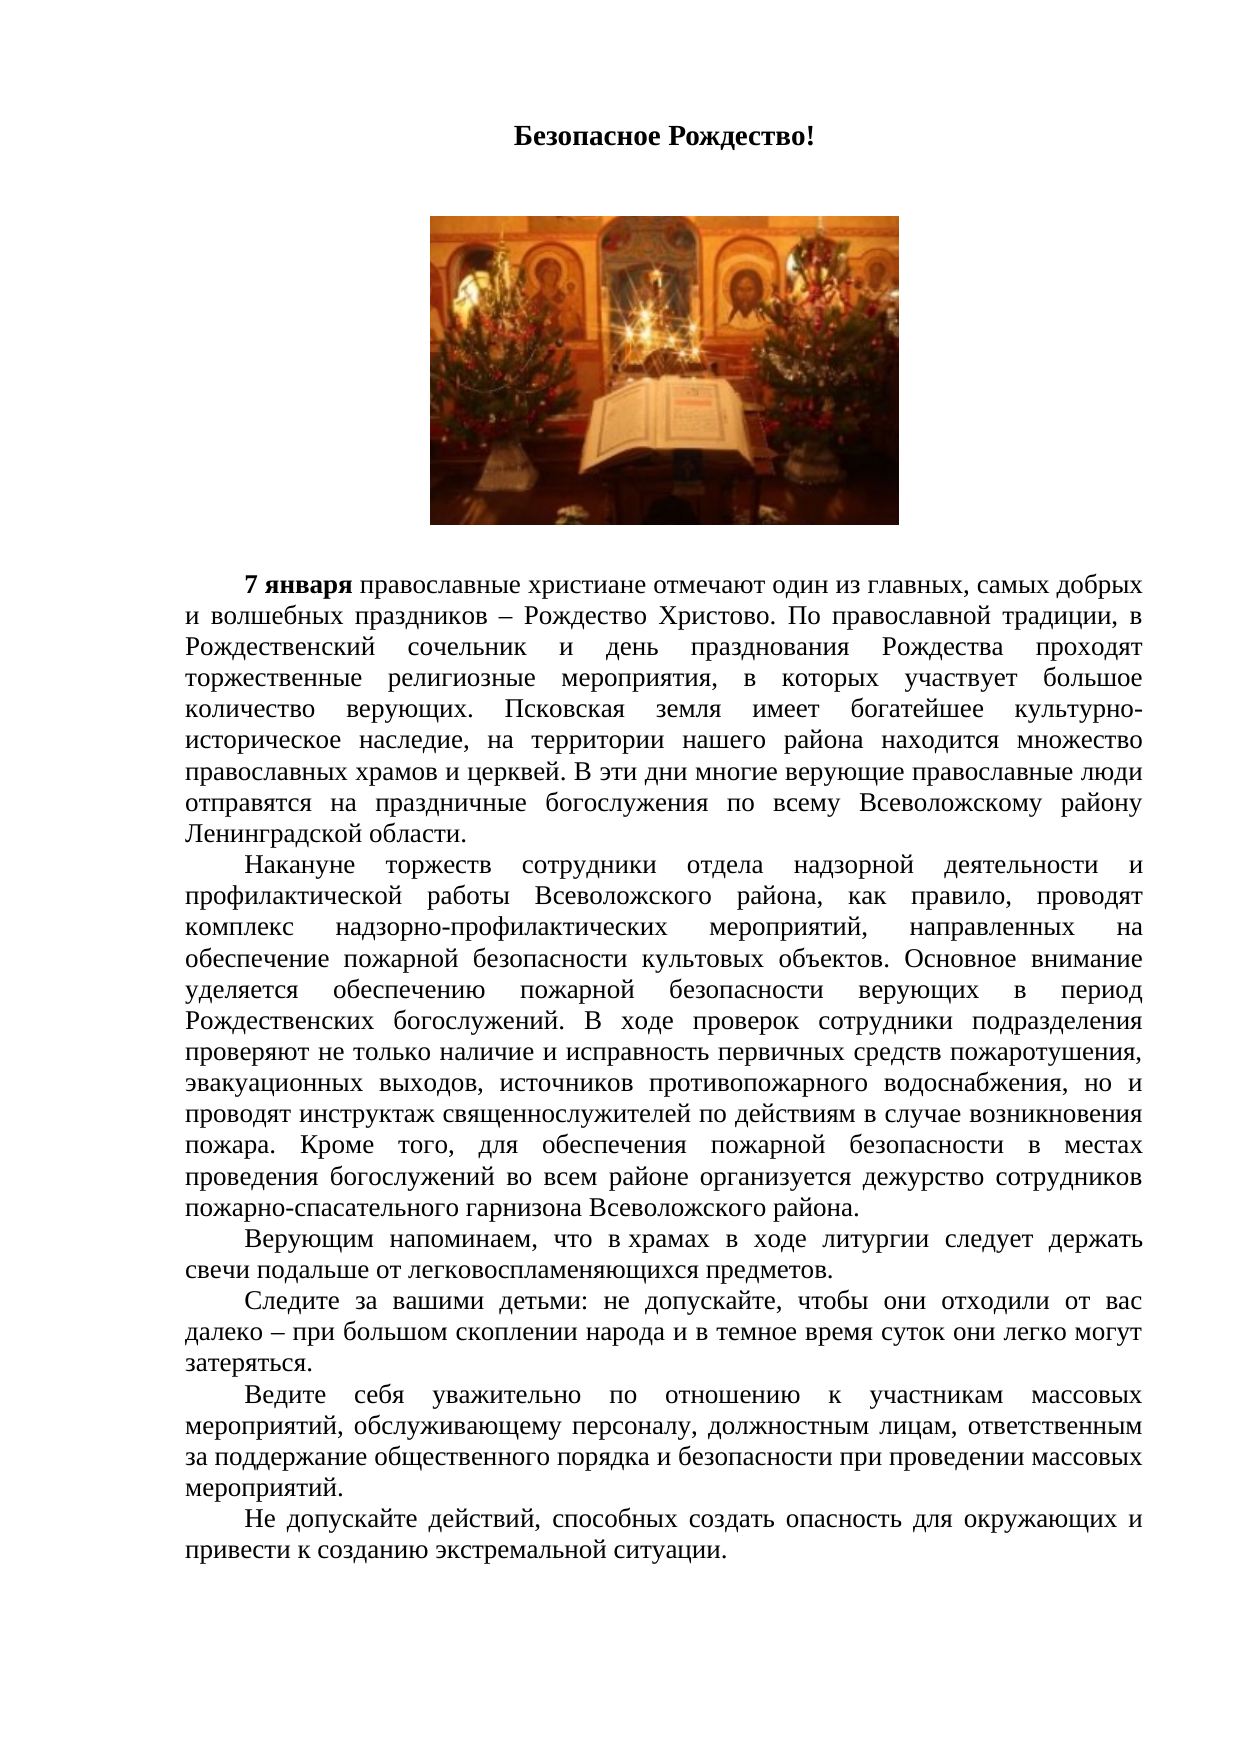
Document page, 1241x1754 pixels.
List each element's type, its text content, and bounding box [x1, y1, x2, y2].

text 7 января православные христиане отмечают один из главных, самых добрых и волшебных праздников – Рождество Христово. По православной традиции, в Рождественский сочельник и день празднования Рождества проходят торжественные религиозные мероприятия, в которых участвует большое количество верующих. Псковская земля имеет богатейшее культурно-историческое наследие, на территории нашего района находится множество православных храмов и церквей. В эти дни многие верующие православные люди отправятся на праздничные богослужения по всему Всеволожскому району Ленинградской области. [185, 568, 1144, 848]
text Безопасное Рождество! [177, 118, 1152, 152]
picture [430, 216, 899, 525]
text Верующим напоминаем, что в храмах в ходе литургии следует держать свечи подальше от легковоспламеняющихся предметов. [185, 1222, 1144, 1284]
text Следите за вашими детьми: не допускайте, чтобы они отходили от вас далеко – при большом скоплении народа и в темное время суток они легко могут затеряться. [185, 1284, 1144, 1378]
text Накануне торжеств сотрудники отдела надзорной деятельности и профилактической работы Всеволожского района, как правило, проводят комплекс надзорно-профилактических мероприятий, направленных на обеспечение пожарной безопасности культовых объектов. Основное внимание уделяется обеспечению пожарной безопасности верующих в период Рождественских богослужений. В ходе проверок сотрудники подразделения проверяют не только наличие и исправность первичных средств пожаротушения, эвакуационных выходов, источников противопожарного водоснабжения, но и проводят инструктаж священнослужителей по действиям в случае возникновения пожара. Кроме того, для обеспечения пожарной безопасности в местах проведения богослужений во всем районе организуется дежурство сотрудников пожарно-спасательного гарнизона Всеволожского района. [185, 848, 1144, 1222]
text Не допускайте действий, способных создать опасность для окружающих и привести к созданию экстремальной ситуации. [185, 1502, 1144, 1564]
text Ведите себя уважительно по отношению к участникам массовых мероприятий, обслуживающему персоналу, должностным лицам, ответственным за поддержание общественного порядка и безопасности при проведении массовых мероприятий. [185, 1378, 1144, 1502]
